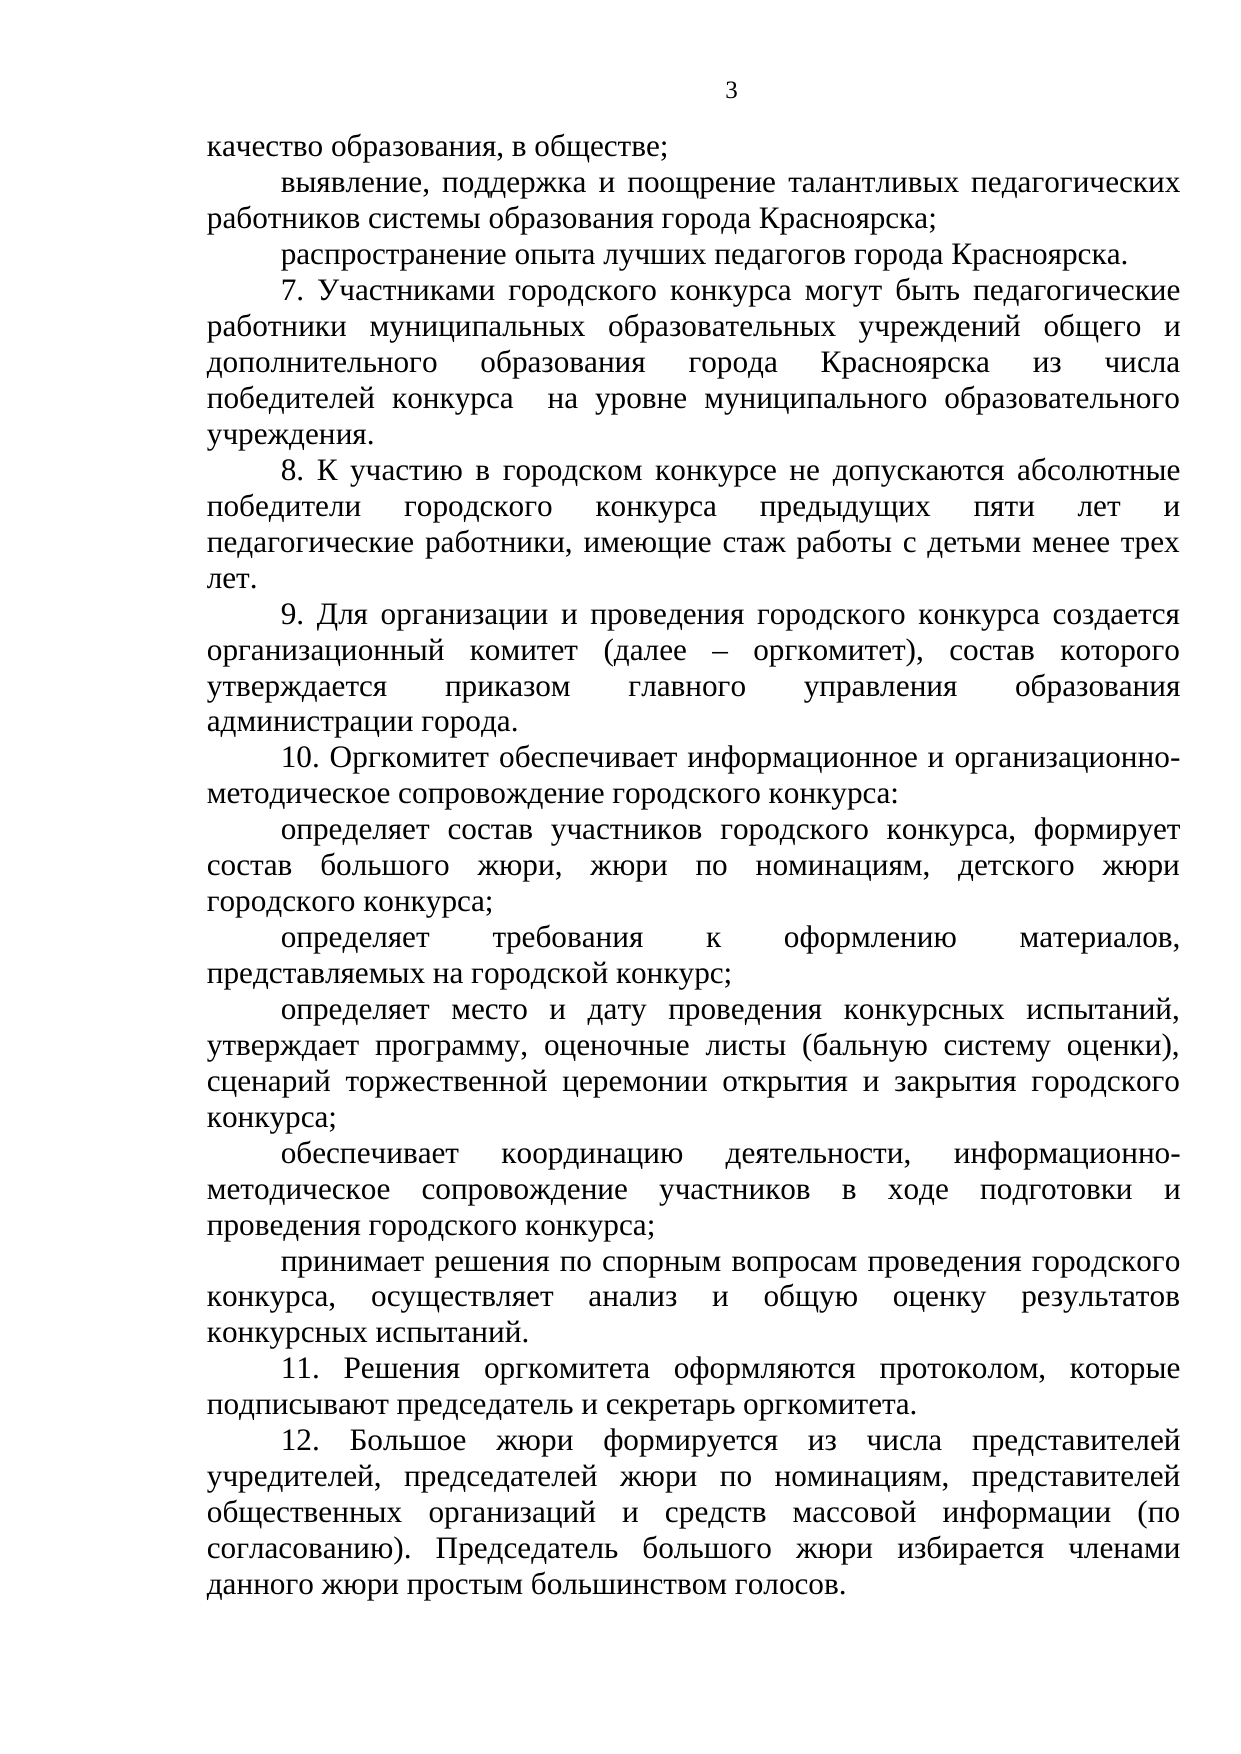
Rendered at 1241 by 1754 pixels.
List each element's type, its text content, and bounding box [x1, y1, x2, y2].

text принимает решения по спорным вопросам проведения городского конкурса, осуществляет анализ и общую оценку результатов конкурсных испытаний. [207, 1242, 1181, 1349]
text определяет состав участников городского конкурса, формирует состав большого жюри, жюри по номинациям, детского жюри городского конкурса; [207, 811, 1181, 918]
text 10. Оргкомитет обеспечивает информационное и организационно-методическое сопровождение городского конкурса: [207, 739, 1181, 811]
text 9. Для организации и проведения городского конкурса создается организационный комитет (далее – оргкомитет), состав которого утверждается приказом главного управления образования администрации города. [207, 595, 1181, 739]
text обеспечивает координацию деятельности, информационно-методическое сопровождение участников в ходе подготовки и проведения городского конкурса; [207, 1134, 1181, 1242]
text 12. Большое жюри формируется из числа представителей учредителей, председателей жюри по номинациям, представителей общественных организаций и средств массовой информации (по согласованию). Председатель большого жюри избирается членами данного жюри простым большинством голосов. [207, 1421, 1181, 1601]
text определяет место и дату проведения конкурсных испытаний, утверждает программу, оценочные листы (бальную систему оценки), сценарий торжественной церемонии открытия и закрытия городского конкурса; [207, 990, 1181, 1134]
text выявление, поддержка и поощрение талантливых педагогических работников системы образования города Красноярска; [207, 164, 1181, 236]
text 11. Решения оргкомитета оформляются протоколом, которые подписывают председатель и секретарь оргкомитета. [207, 1349, 1181, 1421]
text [207, 128, 1181, 164]
text определяет требования к оформлению материалов, представляемых на городской конкурс; [207, 918, 1181, 990]
text 7. Участниками городского конкурса могут быть педагогические работники муниципальных образовательных учреждений общего и дополнительного образования города Красноярска из числа победителей конкурса на уровне муниципального образовательного учреждения. [207, 271, 1181, 451]
text распространение опыта лучших педагогов города Красноярска. [207, 236, 1181, 271]
text 8. К участию в городском конкурсе не допускаются абсолютные победители городского конкурса предыдущих пяти лет и педагогические работники, имеющие стаж работы с детьми менее трех лет. [207, 451, 1181, 595]
